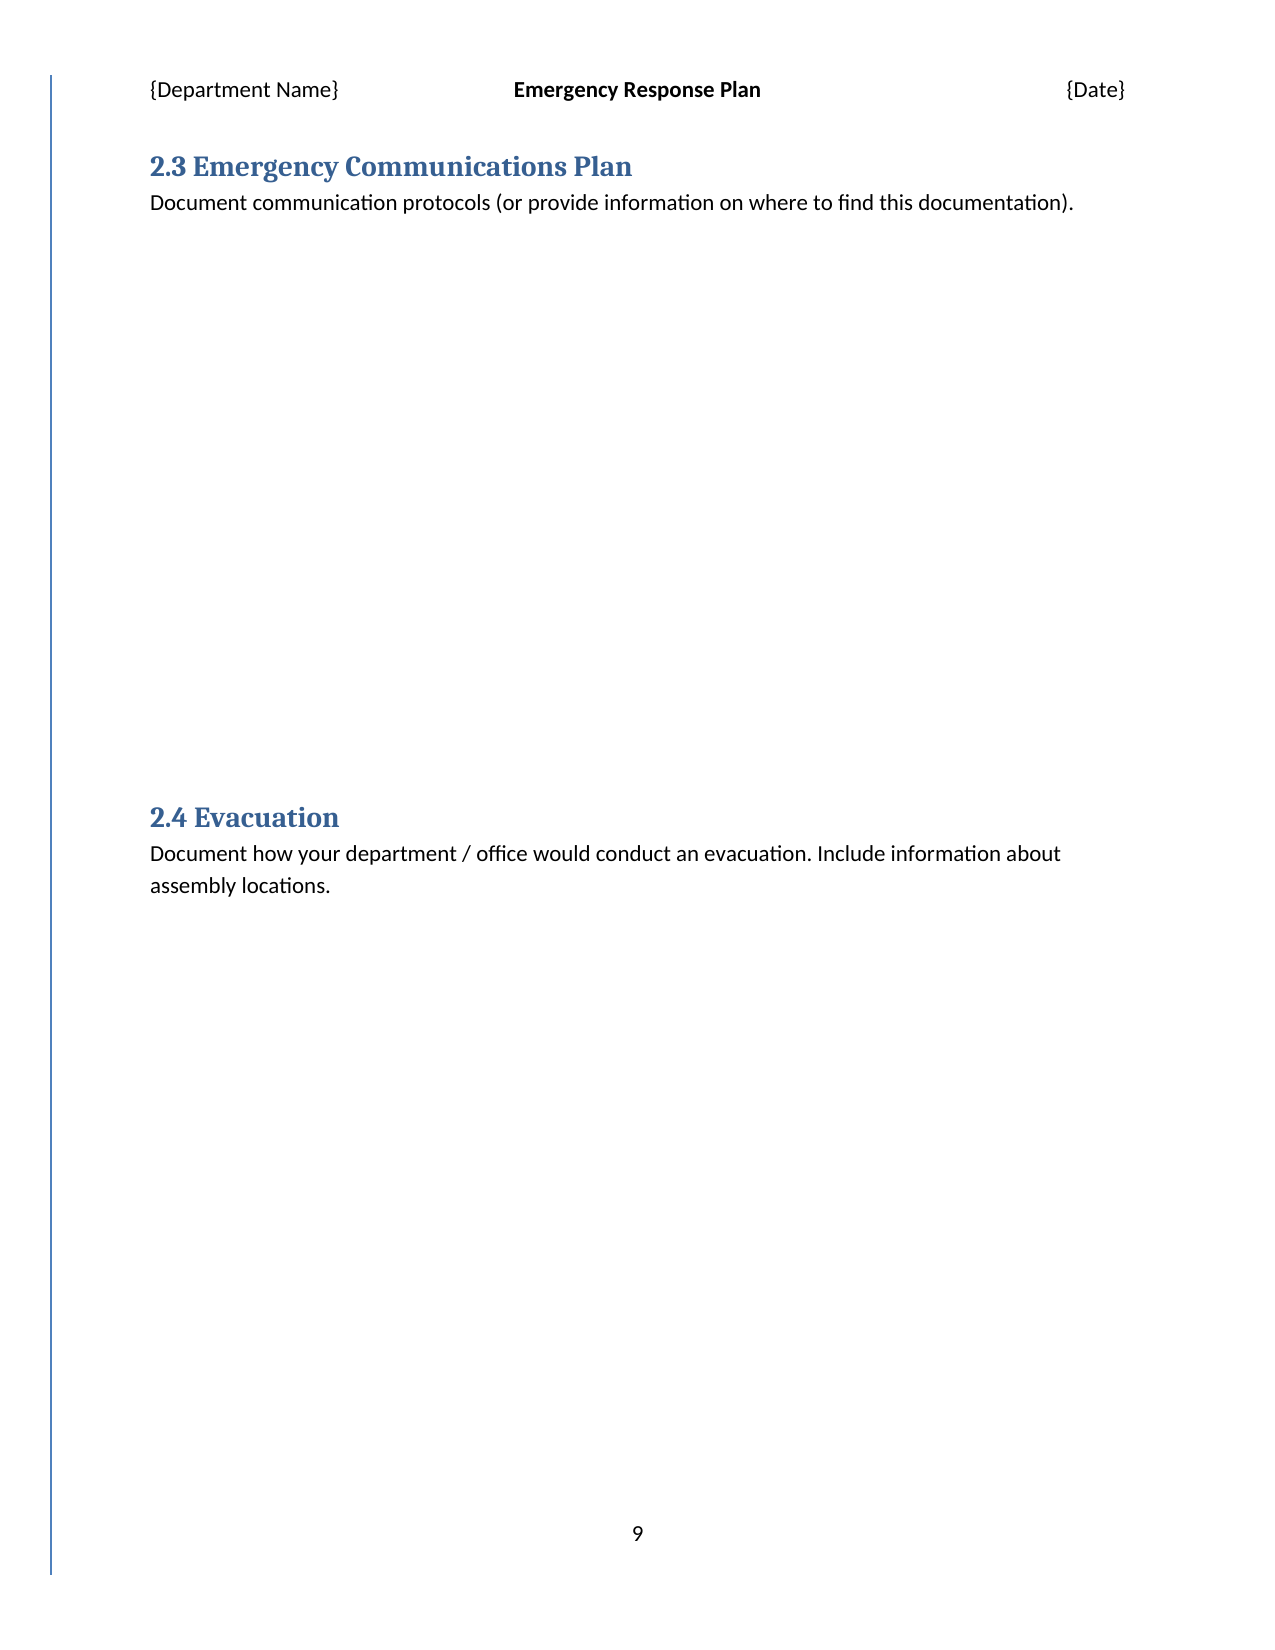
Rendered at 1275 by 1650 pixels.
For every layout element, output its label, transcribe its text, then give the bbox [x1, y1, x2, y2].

text Document communication protocols (or provide information on where to find this documentation). [150, 188, 1125, 217]
text Document how your department / office would conduct an evacuation. Include information about assembly locations. [150, 839, 1125, 900]
subtitle 2.3 Emergency Communications Plan [150, 150, 1125, 183]
subtitle 2.4 Evacuation [150, 801, 1125, 834]
